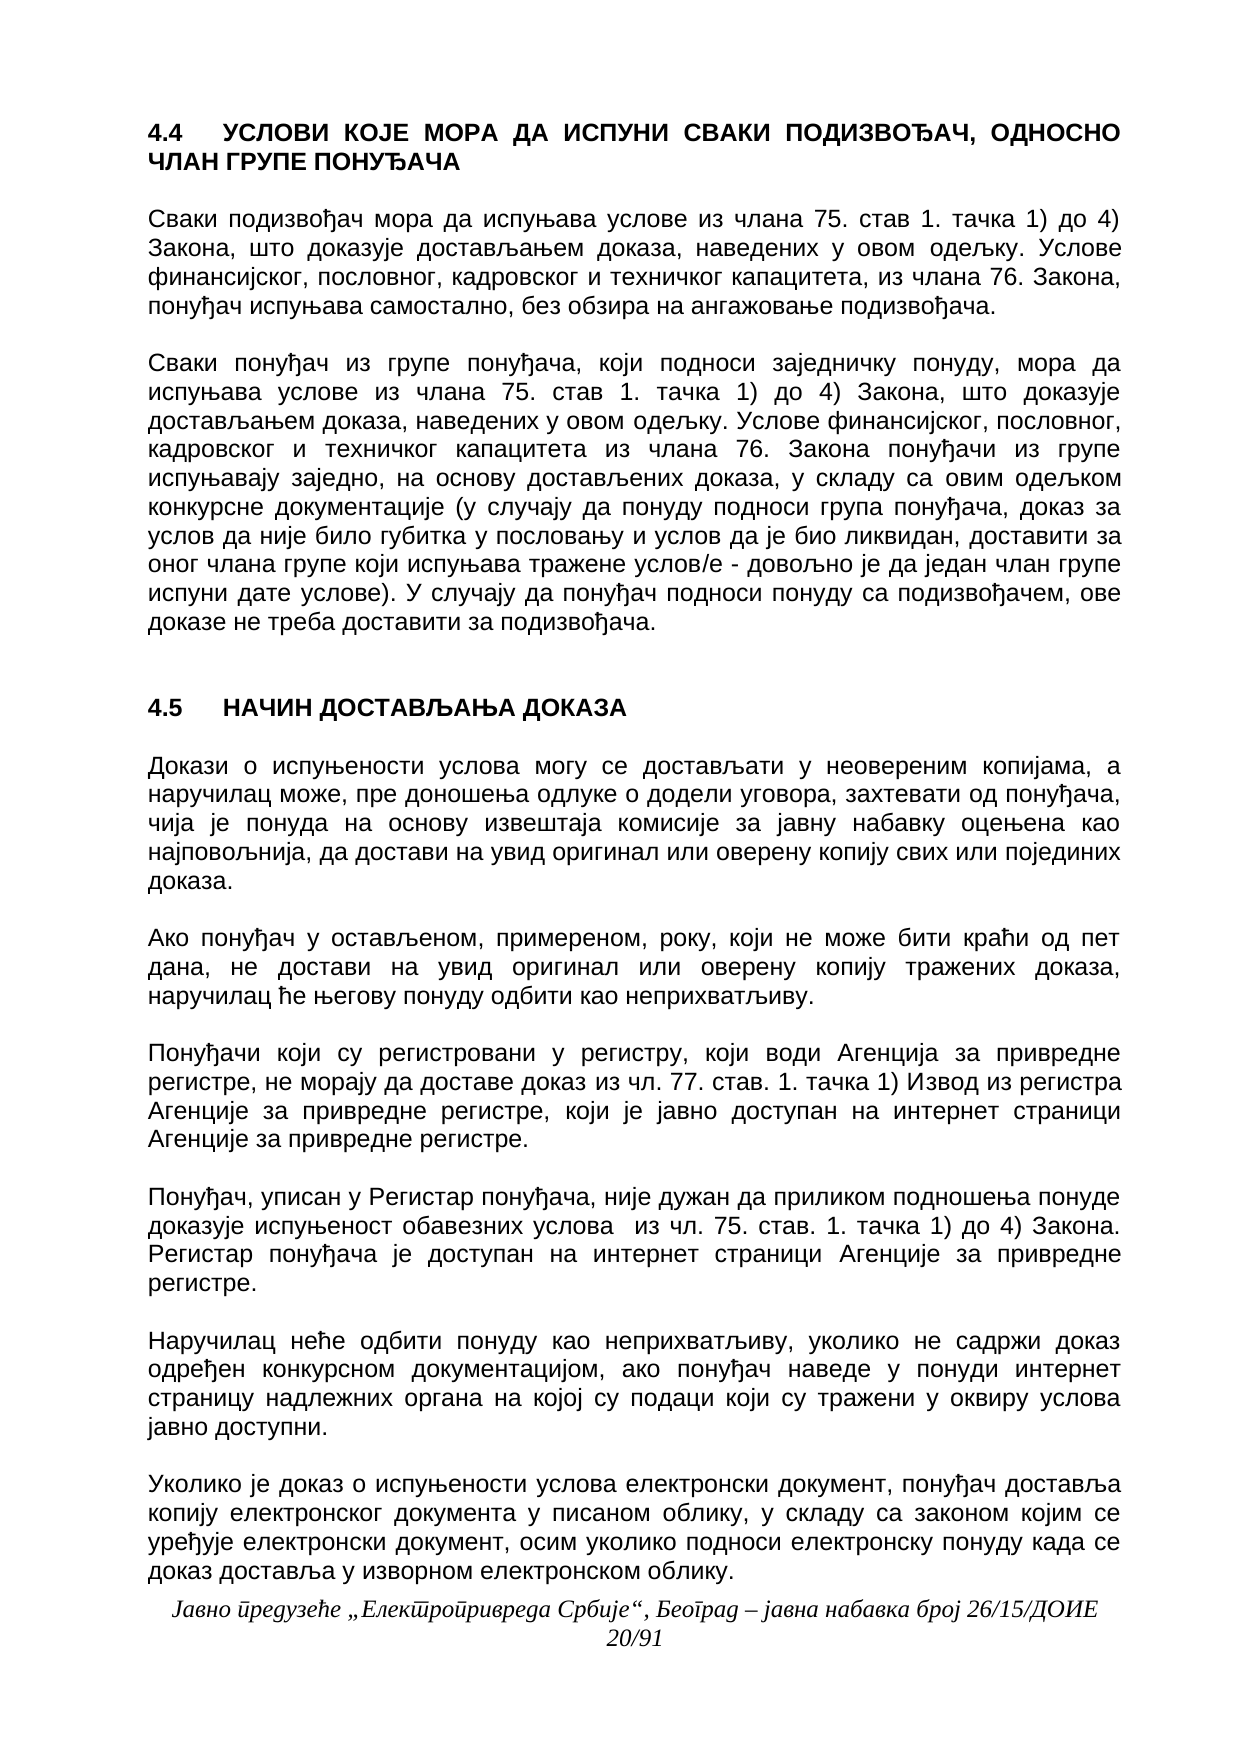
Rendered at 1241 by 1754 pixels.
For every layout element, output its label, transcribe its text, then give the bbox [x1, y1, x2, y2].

text Ако понуђач у остављеном, примереном, року, који не може бити краћи од пет дана, не достави на увид оригинал или оверену копију тражених доказа, наручилац ће његову понуду одбити као неприхватљиву. [148, 923, 1122, 1009]
list Понуђачи који су регистровани у регистру, који води Агенција за привредне регистре, не морају да доставе доказ из чл. 77. став. 1. тачка 1) Извод из регистра Агенције за привредне регистре, који је јавно доступан на интернет страници Агенције за привредне регистре. [148, 1038, 1122, 1153]
list Наручилац неће одбити понуду као неприхватљиву, уколико не садржи доказ одређен конкурсном документацијом, ако понуђач наведе у понуди интернет страницу надлежних органа на којој су подаци који су тражени у оквиру услова јавно доступни. [148, 1326, 1122, 1441]
text 4.4 Услови које мора да испуни сваки подизвођач, односно члан групе понуђача [148, 118, 1122, 176]
text Сваки понуђач из групе понуђача, који подноси заједничку понуду, мора да испуњава услове из члана 75. став 1. тачка 1) до 4) Закона, што доказује достављањем доказа, наведених у овом одељку. Услове финансијског, пословног, кадровског и техничког капацитета из члана 76. Закона понуђачи из групе испуњавају заједно, на основу достављених доказа, у складу са oвим одељком конкурсне документације (у случају да понуду подноси група понуђача, доказ за услов да није било губитка у пословању и услов да је био ликвидан, доставити за оног члана групе који испуњава тражене услов/е - довољно је да један члан групе испуни дате услове). У случају да понуђач подноси понуду са подизвођачем, ове доказе не треба доставити за подизвођача. [148, 348, 1122, 636]
text Понуђач, уписан у Регистар понуђача, није дужaн да приликом подношења понуде доказује испуњеност обавезних услова из чл. 75. став. 1. тачка 1) до 4) Закона. Регистар понуђача је доступан на интернет страници Агенције за привредне регистре. [148, 1182, 1122, 1297]
text Докази о испуњености услова могу се достављати у неовереним копијама, а наручилац може, пре доношења одлуке о додели уговора, захтевати од понуђача, чија је понуда на основу извештаја комисије за јавну набавку оцењена као најповољнија, да достави на увид оригинал или оверену копију свих или појединих доказа. [148, 751, 1122, 894]
text 4.5 Начин достављања доказа [148, 693, 1122, 722]
text Сваки подизвођач мора да испуњава услове из члана 75. став 1. тачка 1) до 4) Закона, што доказује достављањем доказа, наведених у овом одељку. Услове финансијског, пословног, кадровског и техничког капацитета, из члана 76. Закона, понуђач испуњава самостално, без обзира на ангажовање подизвођача. [148, 204, 1122, 319]
text Уколико је доказ о испуњености услова електронски документ, понуђач доставља копију електронског документа у писаном облику, у складу са законом којим се уређује електронски документ, осим уколико подноси електронску понуду када се доказ доставља у изворном електронском облику. [148, 1469, 1122, 1584]
